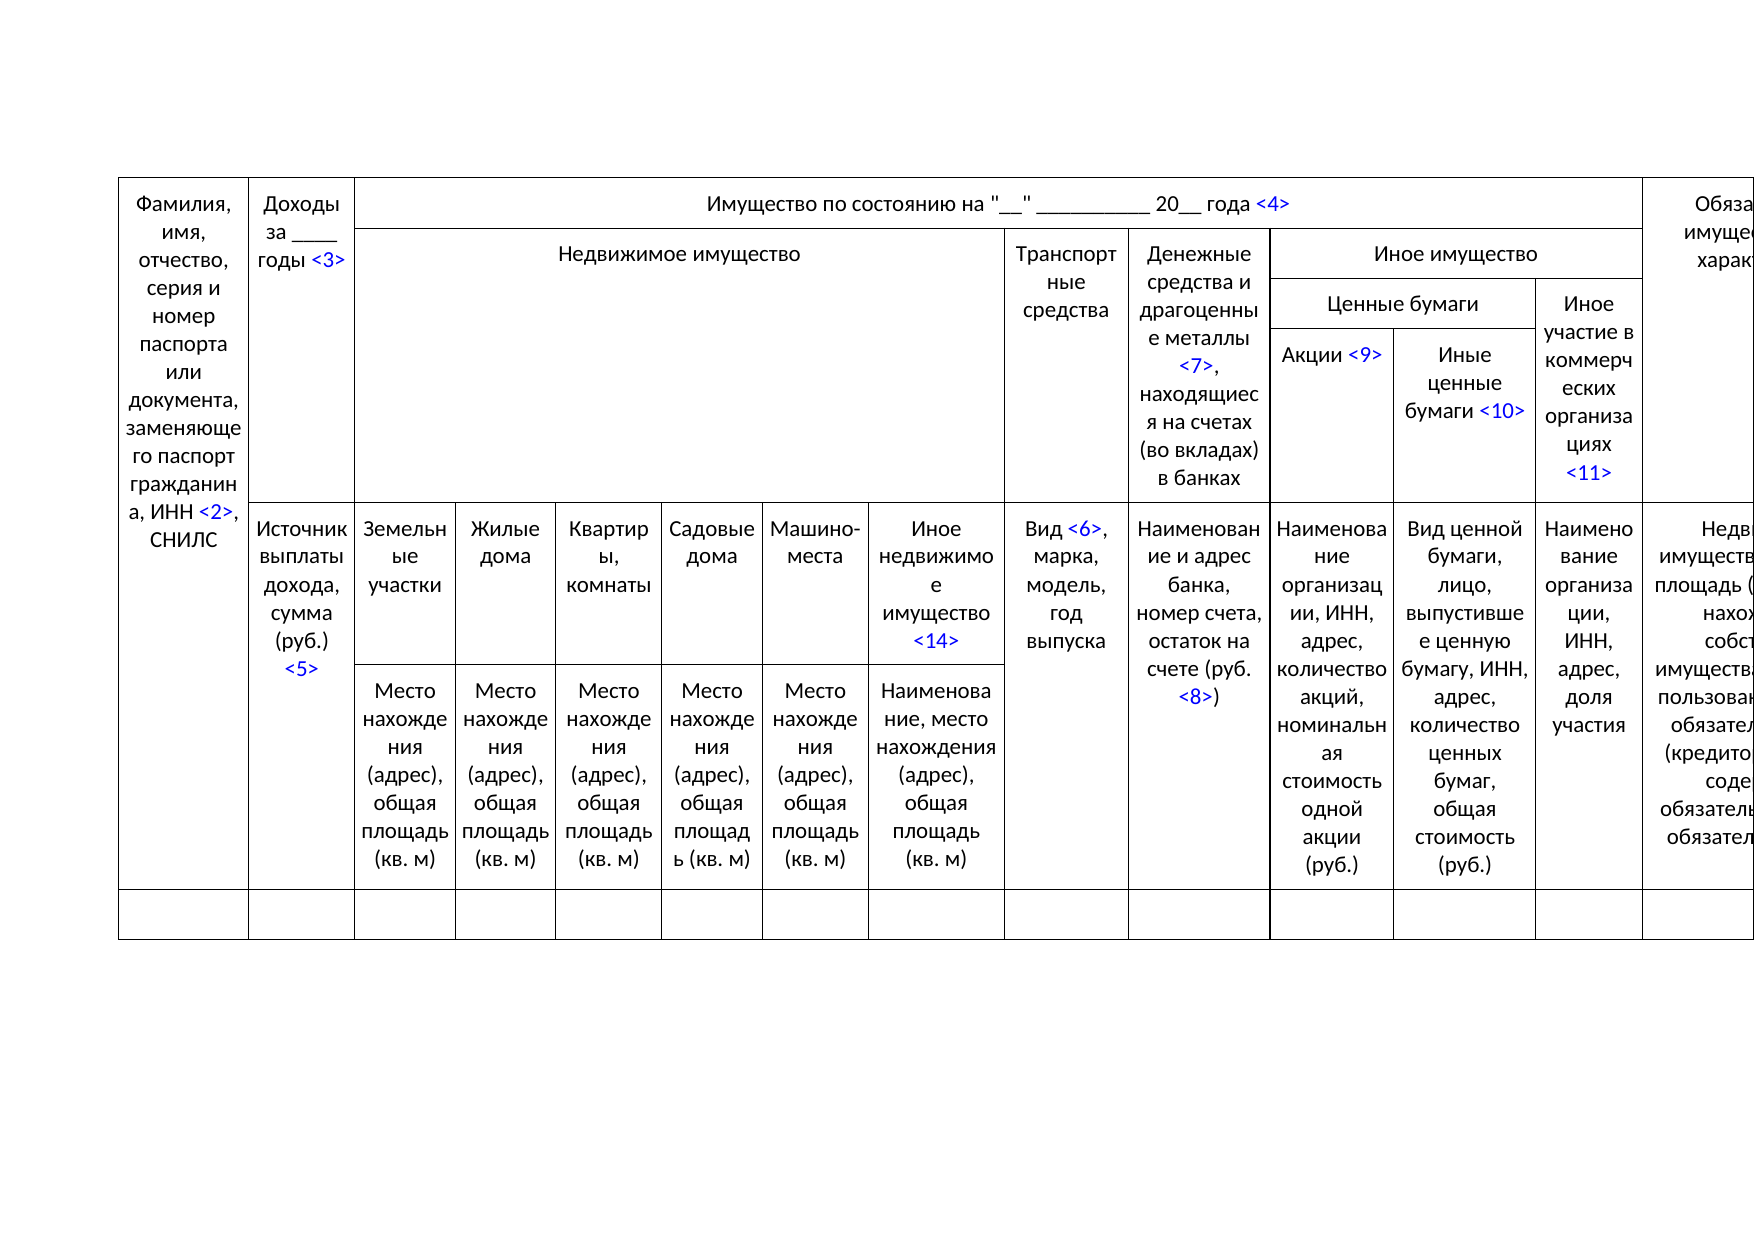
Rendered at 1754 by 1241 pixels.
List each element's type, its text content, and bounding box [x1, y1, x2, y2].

table_cell Иные ценные бумаги <10> [1394, 329, 1535, 502]
table_cell Место нахождения (адрес), общая площадь (кв. м) [556, 665, 661, 888]
table_cell Денежные средства и драгоценные металлы <7>, находящиеся на счетах (во вкладах) в банках [1129, 229, 1269, 502]
table_cell Наименование, место нахождения (адрес), общая площадь (кв. м) [869, 665, 1004, 888]
table_cell Садовые дома [662, 503, 762, 664]
table_header Имущество по состоянию на "__" __________ 20__ года <4> [355, 178, 1642, 227]
table_cell [1271, 890, 1393, 939]
table_cell Иное недвижимое имущество <14> [869, 503, 1004, 664]
table_cell Земельные участки [355, 503, 455, 664]
table_cell [1536, 890, 1642, 939]
table_cell Наименование организации, ИНН, адрес, количество акций, номинальная стоимость одной акции (руб.) [1271, 503, 1393, 888]
table_cell [556, 890, 661, 939]
table_cell Акции <9> [1271, 329, 1393, 502]
table_cell Место нахождения (адрес), общая площадь (кв. м) [662, 665, 762, 888]
table_cell [355, 890, 455, 939]
table_header Обязательства имущественного характера <4> [1643, 178, 1753, 502]
table_cell [1005, 890, 1128, 939]
table_cell [1129, 890, 1269, 939]
table_cell [869, 890, 1004, 939]
table_cell Вид <6>, марка, модель, год выпуска [1005, 503, 1128, 888]
table_cell Квартиры, комнаты [556, 503, 661, 664]
table_cell [456, 890, 555, 939]
table_cell Ценные бумаги [1271, 279, 1535, 328]
table_cell Наименование и адрес банка, номер счета, остаток на счете (руб. <8>) [1129, 503, 1269, 888]
table_cell Недвижимое имущество [355, 229, 1004, 502]
table_cell Машино-места [763, 503, 868, 664]
table_cell Место нахождения (адрес), общая площадь (кв. м) [456, 665, 555, 888]
table_header Фамилия, имя, отчество, серия и номер паспорта или документа, заменяющего паспорт гражданина, ИНН <2>, СНИЛС [119, 178, 248, 888]
table_cell [662, 890, 762, 939]
table_cell [249, 890, 354, 939]
table_cell Жилые дома [456, 503, 555, 664]
table_cell Наименование организации, ИНН, адрес, доля участия [1536, 503, 1642, 888]
table_cell Иное участие в коммерческих организациях <11> [1536, 279, 1642, 502]
table_cell Вид ценной бумаги, лицо, выпустившее ценную бумагу, ИНН, адрес, количество ценных бумаг, общая стоимость (руб.) [1394, 503, 1535, 888]
table_cell Транспортные средства [1005, 229, 1128, 502]
table_cell Источник выплаты дохода, сумма (руб.) <5> [249, 503, 354, 888]
table_cell [119, 890, 248, 939]
table_cell Недвижимое имущество <12> (вид, площадь (кв. м), место нахождения, собственник имущества, основание пользования). Прочие обязательства <13> (кредитор, должник, содержание обязательства, сумма обязательства (руб.) [1643, 503, 1753, 888]
table_cell Иное имущество [1271, 229, 1642, 278]
table_cell Место нахождения (адрес), общая площадь (кв. м) [763, 665, 868, 888]
table_cell [1643, 890, 1753, 939]
table_cell [763, 890, 868, 939]
table_cell [1394, 890, 1535, 939]
table_header Доходы за ____ годы <3> [249, 178, 354, 502]
table_cell Место нахождения (адрес), общая площадь (кв. м) [355, 665, 455, 888]
